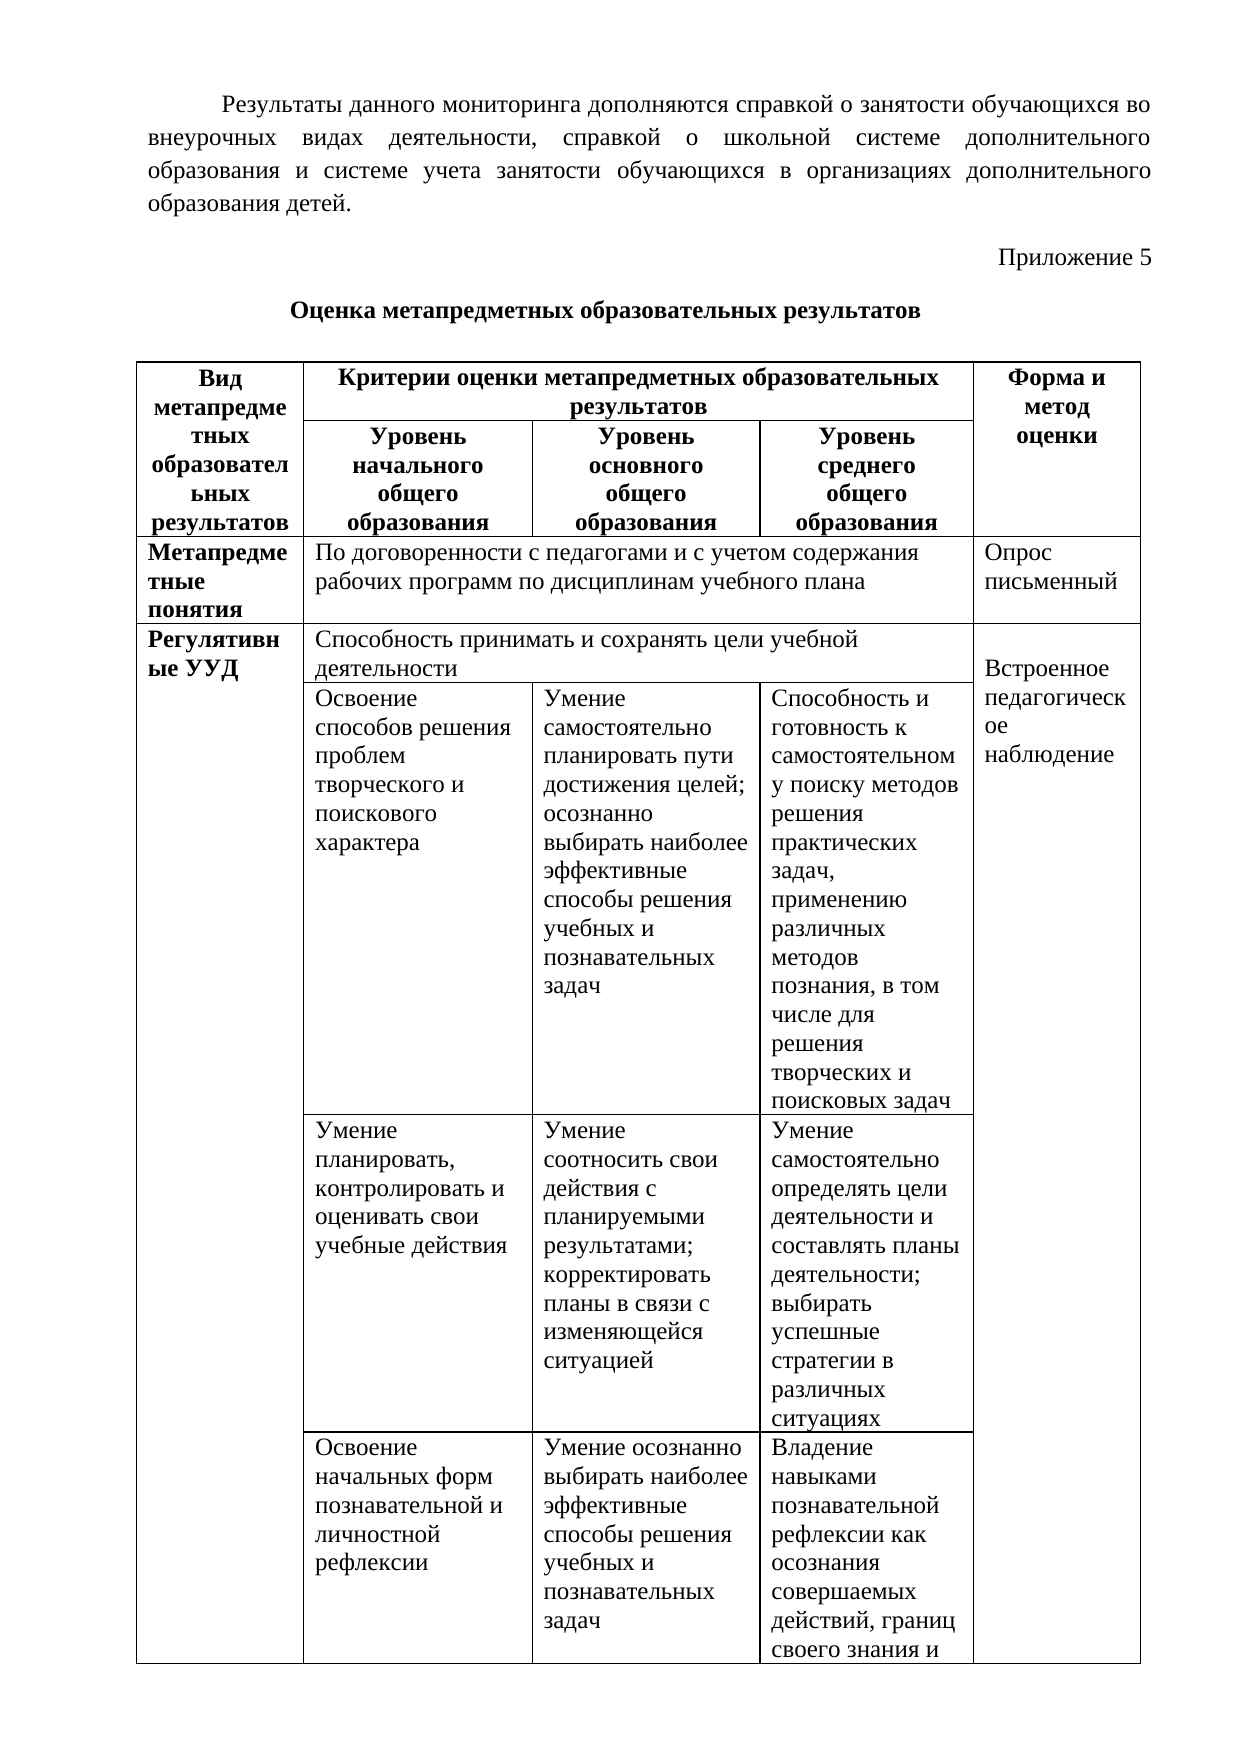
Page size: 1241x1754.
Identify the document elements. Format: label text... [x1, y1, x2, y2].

table_header Критерии оценки метапредметных образовательных результатов [304, 363, 973, 420]
table_cell Уровень среднего общего образования [761, 421, 973, 536]
table_cell Способность принимать и сохранять цели учебной деятельности [304, 624, 973, 682]
table_cell Уровень начального общего образования [304, 421, 532, 536]
table_cell Регулятивные УУД [137, 624, 303, 1662]
table_cell Встроенное педагогическое наблюдение [974, 624, 1140, 1662]
table_cell Умение самостоятельно планировать пути достижения целей; осознанно выбирать наиболее эффективные способы решения учебных и познавательных задач [533, 683, 759, 1114]
text Результаты данного мониторинга дополняются справкой о занятости обучающихся во внеурочных видах деятельности, справкой о школьной системе дополнительного образования и системе учета занятости обучающихся в организациях дополнительного образования детей. [148, 89, 1152, 216]
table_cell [304, 1433, 532, 1662]
table_cell Метапредметные понятия [137, 537, 303, 623]
table_cell Уровень основного общего образования [533, 421, 759, 536]
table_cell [533, 1433, 759, 1662]
table_cell Опрос письменный [974, 537, 1140, 623]
table_cell Способность и готовность к самостоятельному поиску методов решения практических задач, применению различных методов познания, в том числе для решения творческих и поисковых задач [761, 683, 973, 1114]
table_header Вид метапредметных образовательных результатов [137, 363, 303, 536]
table_cell По договоренности с педагогами и с учетом содержания рабочих программ по дисциплинам учебного плана [304, 537, 973, 623]
table_cell Умение планировать, контролировать и оценивать свои учебные действия [304, 1115, 532, 1431]
table_cell Умение соотносить свои действия с планируемыми результатами; корректировать планы в связи с изменяющейся ситуацией [533, 1115, 759, 1431]
text Оценка метапредметных образовательных результатов [59, 295, 1152, 324]
table_header Форма и метод оценки [974, 363, 1140, 536]
table_cell Освоение способов решения проблем творческого и поискового характера [304, 683, 532, 1114]
text Приложение 5 [148, 242, 1152, 270]
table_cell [761, 1433, 973, 1662]
table_cell Умение самостоятельно определять цели деятельности и составлять планы деятельности; выбирать успешные стратегии в различных ситуациях [761, 1115, 973, 1431]
